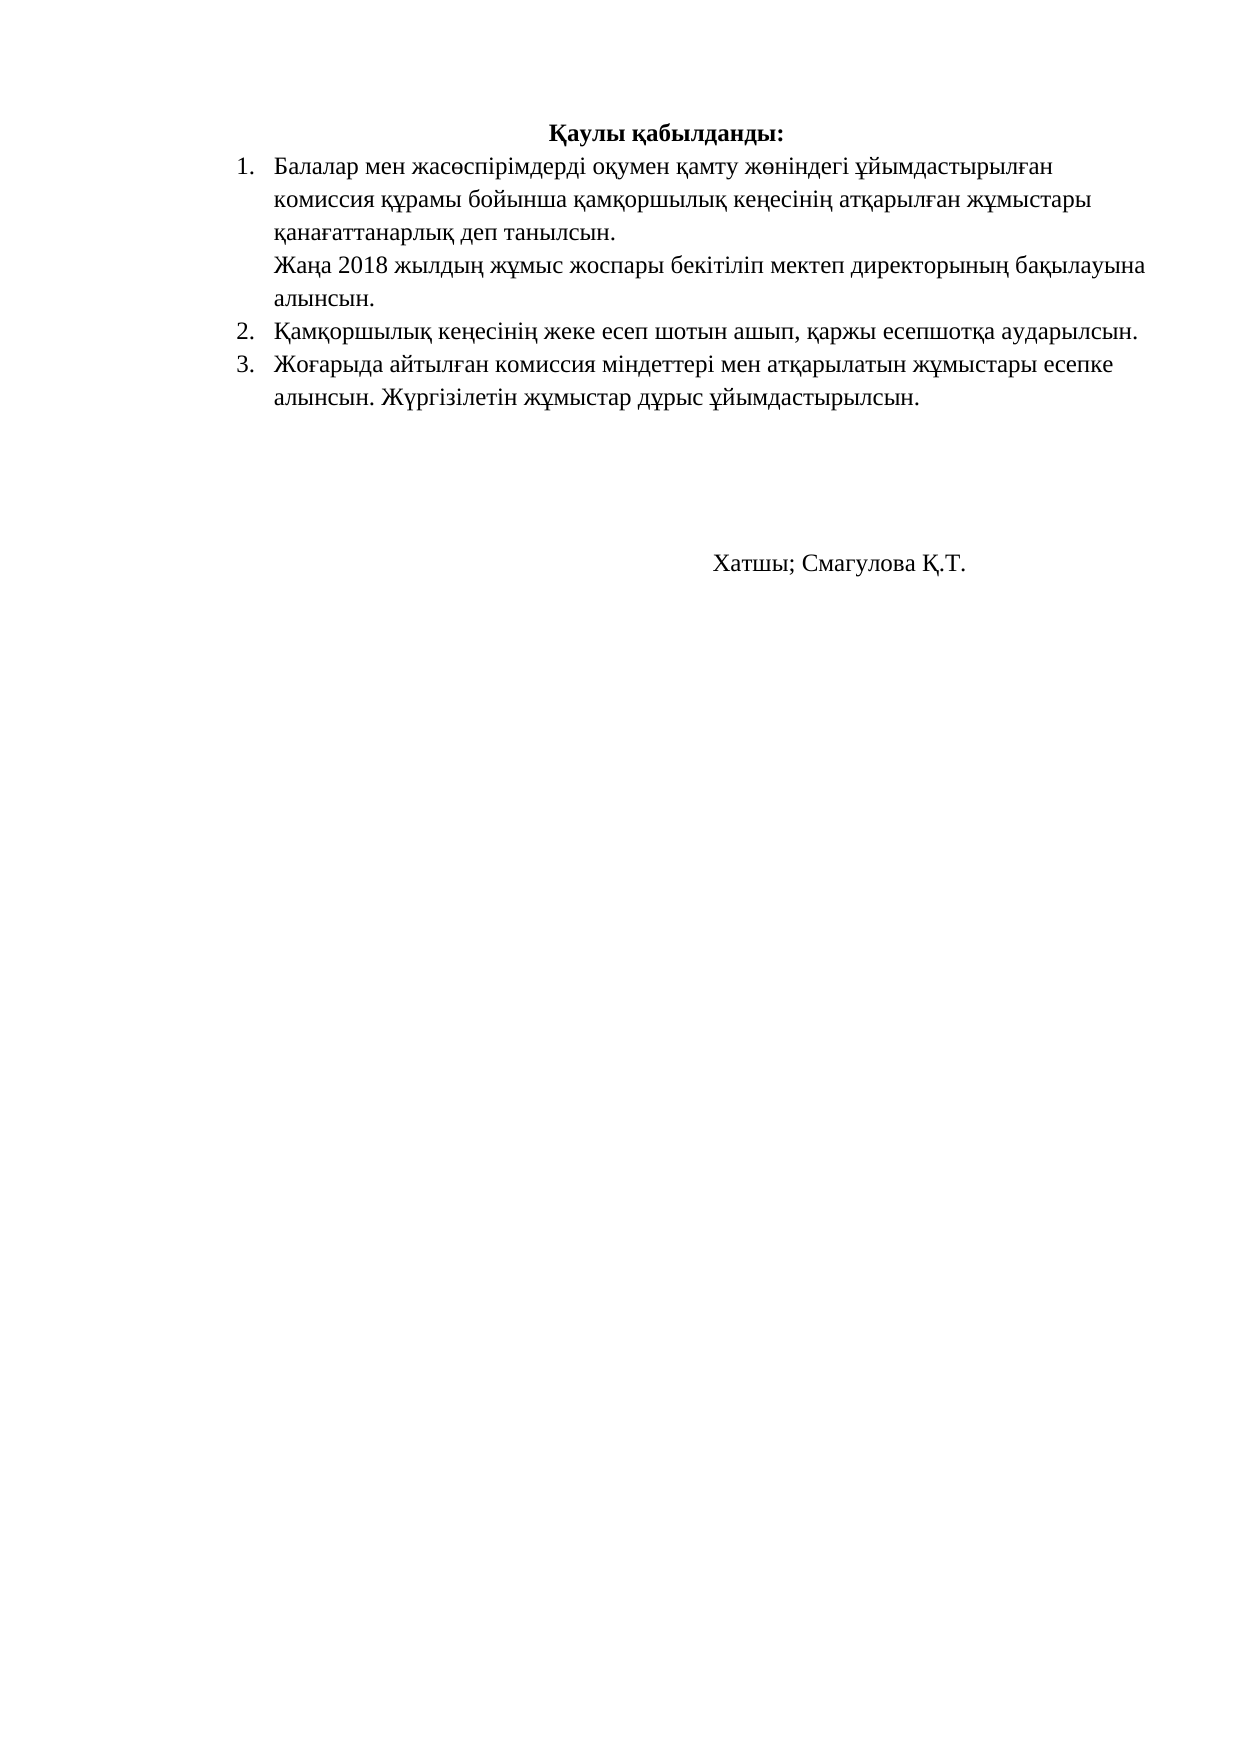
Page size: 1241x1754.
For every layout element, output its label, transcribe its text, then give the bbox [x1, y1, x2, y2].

list Балалар мен жасөспірімдерді оқумен қамту жөніндегі ұйымдастырылған комиссия құрамы бойынша қамқоршылық кеңесінің атқарылған жұмыстары қанағаттанарлық деп танылсын. [236, 151, 1152, 246]
text Хатшы; Смагулова Қ.Т. [177, 548, 1152, 577]
list Жоғарыда айтылған комиссия міндеттері мен атқарылатын жұмыстары есепке алынсын. Жүргізілетін жұмыстар дұрыс ұйымдастырылсын. [236, 349, 1152, 411]
list Қамқоршылық кеңесінің жеке есеп шотын ашып, қаржы есепшотқа аударылсын. [236, 316, 1152, 345]
text Жаңа 2018 жылдың жұмыс жоспары бекітіліп мектеп директорының бақылауына алынсын. [274, 250, 1152, 312]
text Қаулы қабылданды: [236, 118, 1152, 147]
